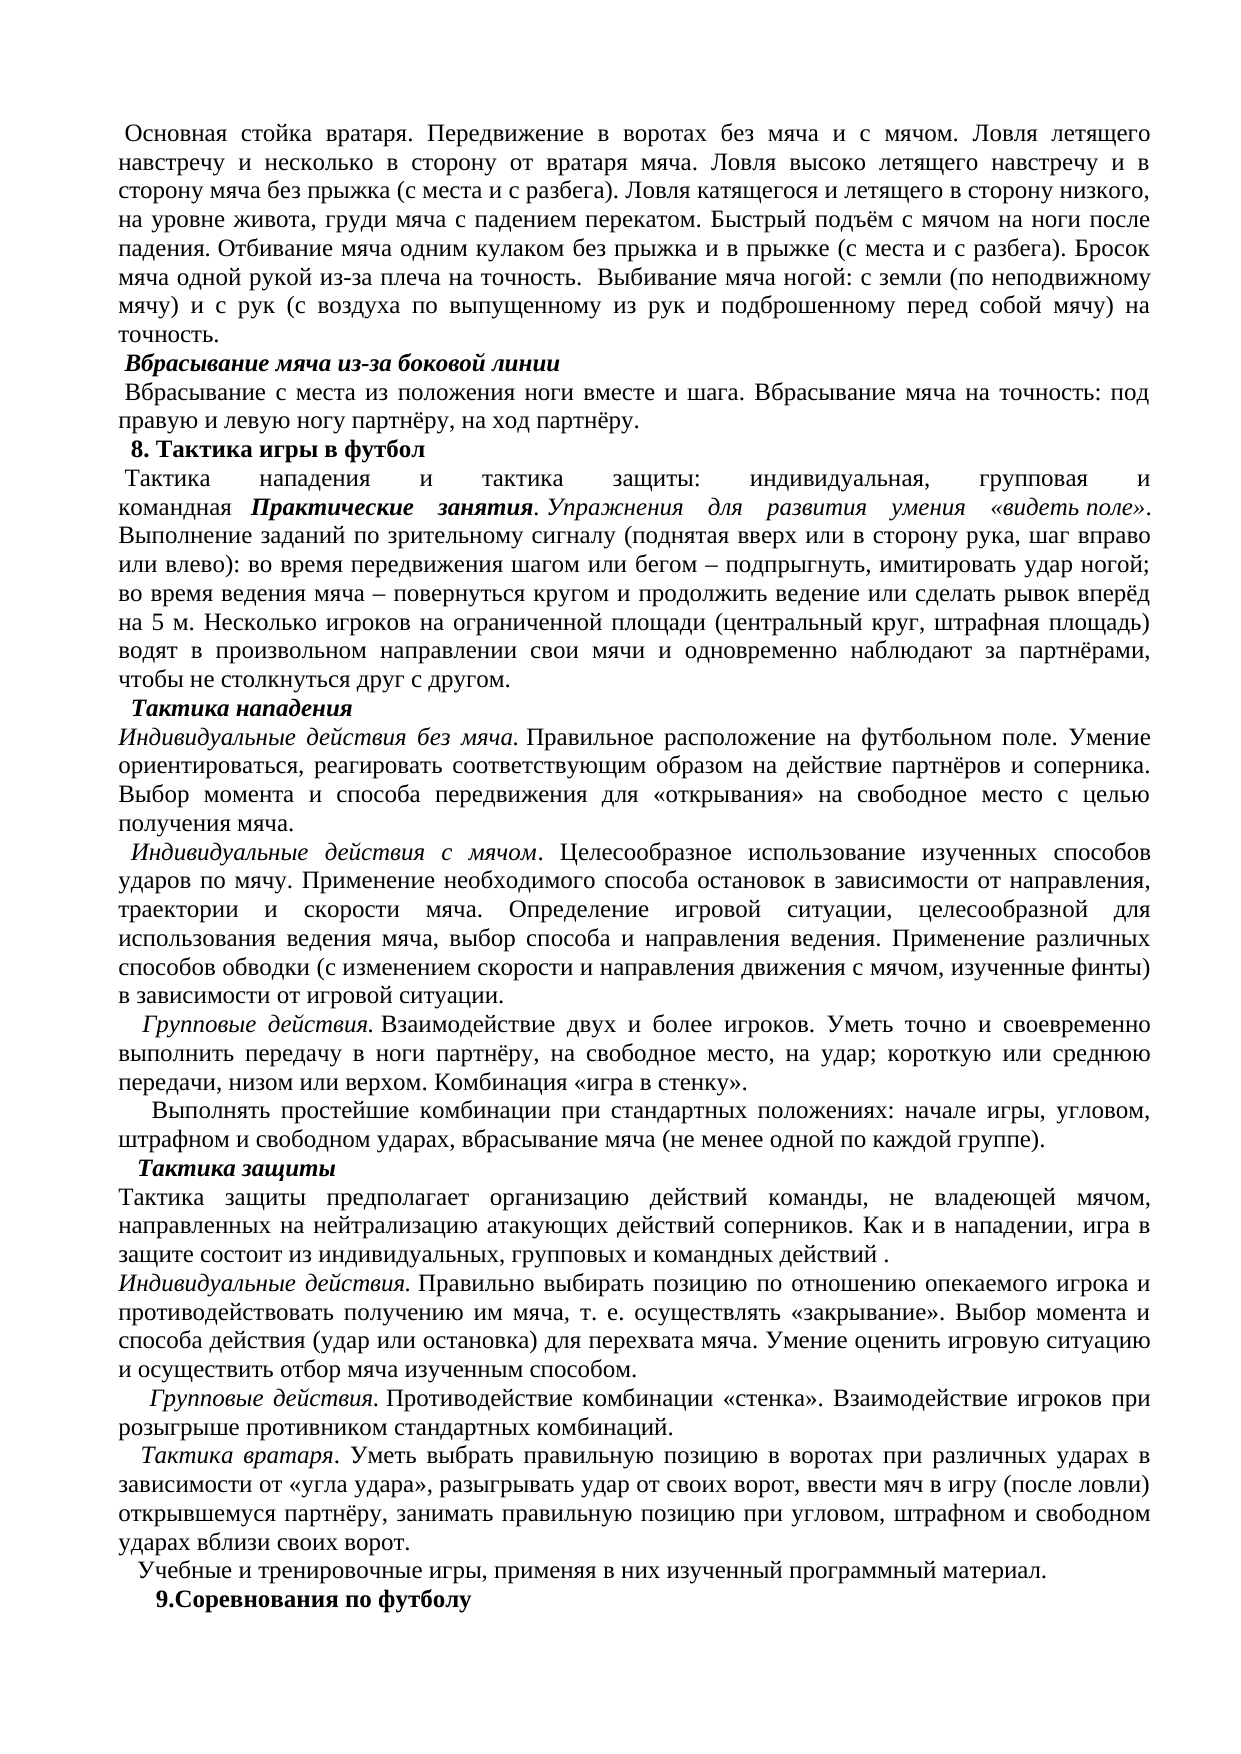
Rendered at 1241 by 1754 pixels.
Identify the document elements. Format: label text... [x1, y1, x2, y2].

text Индивидуальные действия с мячом. Целесообразное использование изученных способов ударов по мячу. Применение необходимого способа остановок в зависимости от направления, траектории и скорости мяча. Определение игровой ситуации, целесообразной для использования ведения мяча, выбор способа и направления ведения. Применение различных способов обводки (с изменением скорости и направления движения с мячом, изученные финты) в зависимости от игровой ситуации. [118, 837, 1152, 1009]
text Тактика нападения и тактика защиты: индивидуальная, групповая и командная Практические занятия. Упражнения для развития умения «видеть поле». Выполнение заданий по зрительному сигналу (поднятая вверх или в сторону рука, шаг вправо или влево): во время передвижения шагом или бегом – подпрыгнуть, имитировать удар ногой; во время ведения мяча – повернуться кругом и продолжить ведение или сделать рывок вперёд на 5 м. Несколько игроков на ограниченной площади (центральный круг, штрафная площадь) водят в произвольном направлении свои мячи и одновременно наблюдают за партнёрами, чтобы не столкнуться друг с другом. [118, 463, 1152, 693]
text 9.Соревнования по футболу [156, 1584, 1152, 1613]
text Основная стойка вратаря. Передвижение в воротах без мяча и с мячом. Ловля летящего навстречу и несколько в сторону от вратаря мяча. Ловля высоко летящего навстречу и в сторону мяча без прыжка (с места и с разбега). Ловля катящегося и летящего в сторону низкого, на уровне живота, груди мяча с падением перекатом. Быстрый подъём с мячом на ноги после падения. Отбивание мяча одним кулаком без прыжка и в прыжке (с места и с разбега). Бросок мяча одной рукой из-за плеча на точность. Выбивание мяча ногой: с земли (по неподвижному мячу) и с рук (с воздуха по выпущенному из рук и подброшенному перед собой мячу) на точность. [118, 118, 1152, 348]
text Групповые действия. Взаимодействие двух и более игроков. Уметь точно и своевременно выполнить передачу в ноги партнёру, на свободное место, на удар; короткую или среднюю передачи, низом или верхом. Комбинация «игра в стенку». [118, 1009, 1152, 1096]
text Тактика защиты предполагает организацию действий команды, не владеющей мячом, направленных на нейтрализацию атакующих действий соперников. Как и в нападении, игра в защите состоит из индивидуальных, групповых и командных действий . [118, 1182, 1152, 1268]
text Учебные и тренировочные игры, применяя в них изученный программный материал. [118, 1556, 1152, 1584]
text Тактика защиты [118, 1153, 1152, 1182]
text Индивидуальные действия без мяча. Правильное расположение на футбольном поле. Умение ориентироваться, реагировать соответствующим образом на действие партнёров и соперника. Выбор момента и способа передвижения для «открывания» на свободное место с целью получения мяча. [118, 722, 1152, 837]
text Вбрасывание с места из положения ноги вместе и шага. Вбрасывание мяча на точность: под правую и левую ногу партнёру, на ход партнёру. [118, 377, 1152, 434]
text Тактика вратаря. Уметь выбрать правильную позицию в воротах при различных ударах в зависимости от «угла удара», разыгрывать удар от своих ворот, ввести мяч в игру (после ловли) открывшемуся партнёру, занимать правильную позицию при угловом, штрафном и свободном ударах вблизи своих ворот. [118, 1441, 1152, 1556]
text Вбрасывание мяча из-за боковой линии [118, 348, 1152, 377]
text Выполнять простейшие комбинации при стандартных положениях: начале игры, угловом, штрафном и свободном ударах, вбрасывание мяча (не менее одной по каждой группе). [118, 1096, 1152, 1153]
text Тактика нападения [118, 693, 1152, 722]
text 8. Тактика игры в футбол [118, 434, 1152, 463]
text Групповые действия. Противодействие комбинации «стенка». Взаимодействие игроков при розыгрыше противником стандартных комбинаций. [118, 1383, 1152, 1441]
text Индивидуальные действия. Правильно выбирать позицию по отношению опекаемого игрока и противодействовать получению им мяча, т. е. осуществлять «закрывание». Выбор момента и способа действия (удар или остановка) для перехвата мяча. Умение оценить игровую ситуацию и осуществить отбор мяча изученным способом. [118, 1268, 1152, 1383]
